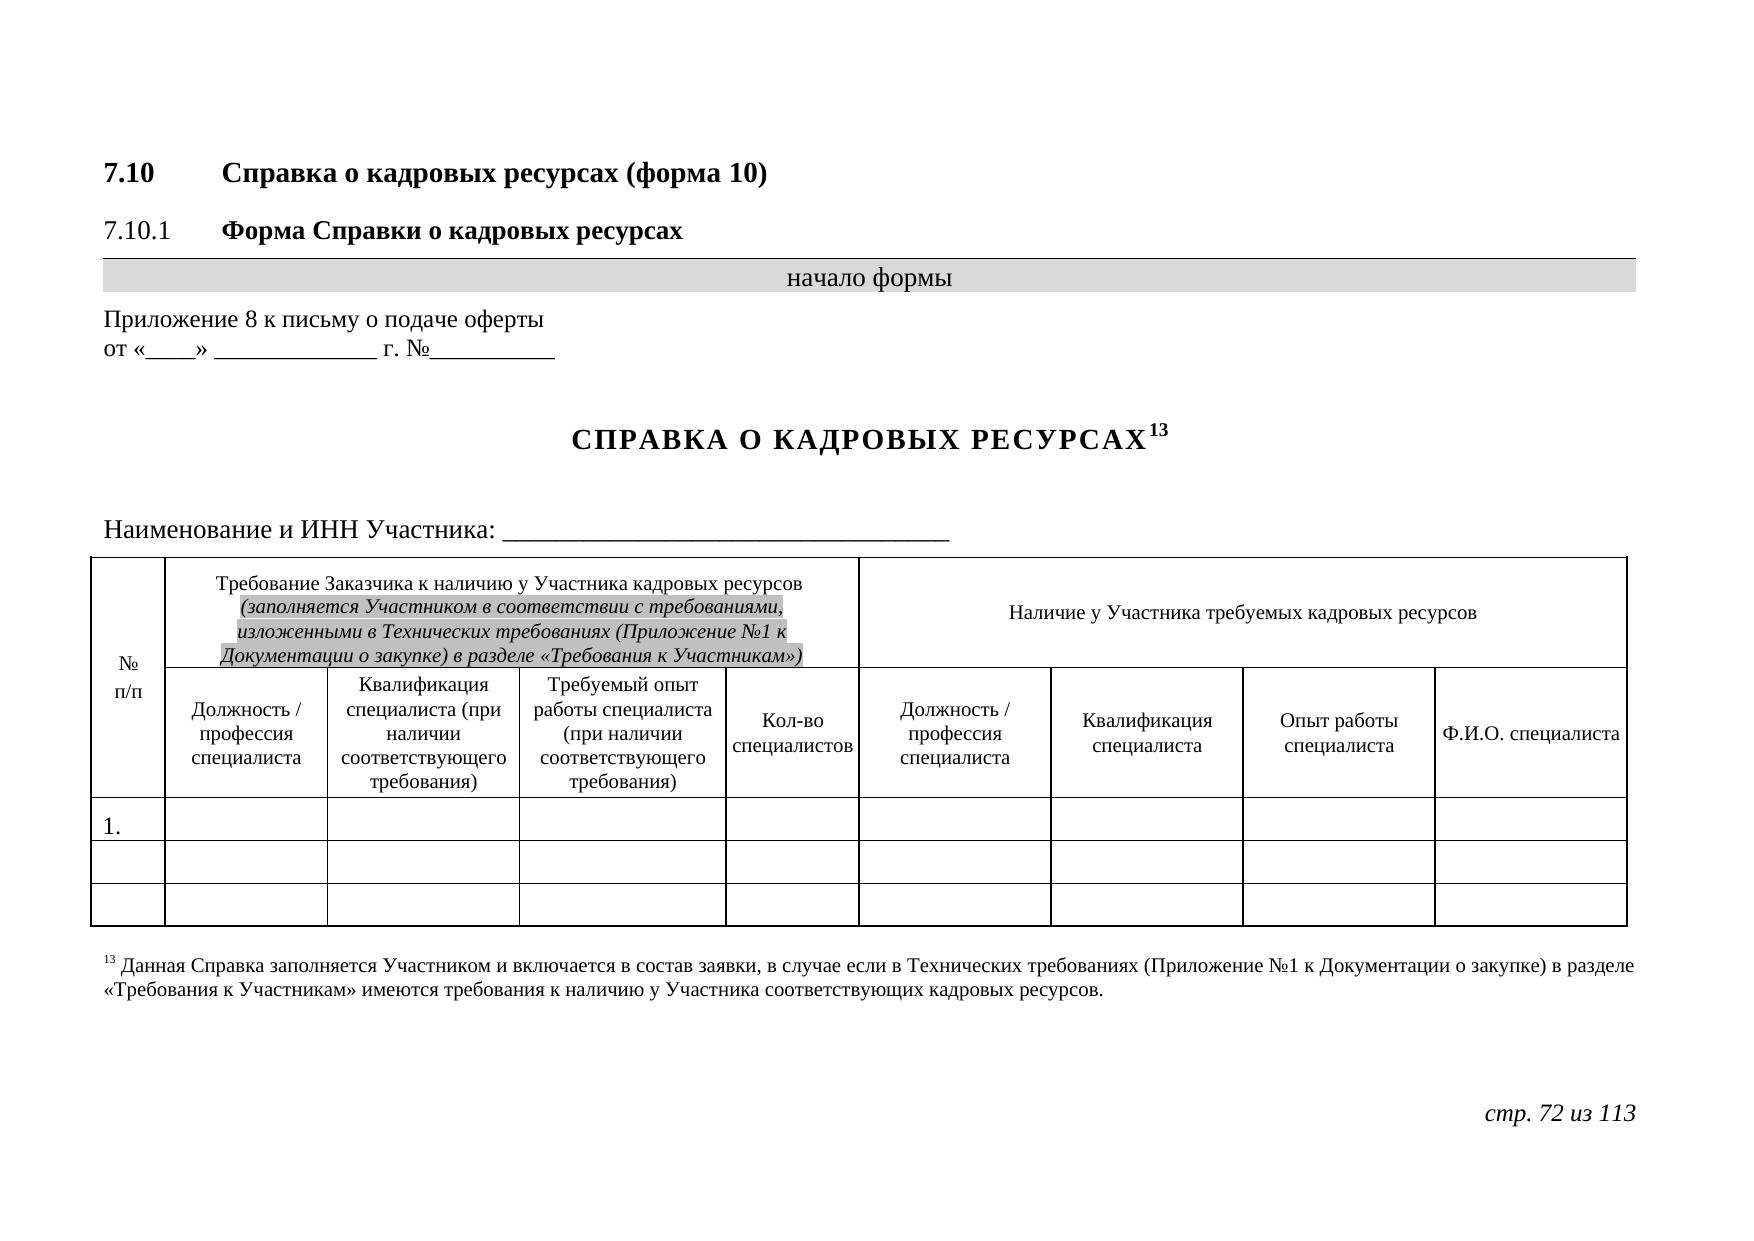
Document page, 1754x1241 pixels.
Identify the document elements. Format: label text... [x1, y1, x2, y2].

table_cell Квалификация специалиста (при наличии соответствующего требования) [328, 668, 519, 797]
table_cell [1244, 841, 1434, 882]
table_cell [520, 841, 725, 882]
text Форма Справки о кадровых ресурсах [103, 214, 1636, 245]
table_cell Ф.И.О. специалиста [1436, 668, 1626, 797]
text Справка о кадровых ресурсах [103, 418, 1636, 457]
table_cell [328, 841, 519, 882]
text Наименование и ИНН Участника: _________________________________ [103, 513, 1636, 544]
table_cell [1244, 798, 1434, 840]
table_cell [1052, 841, 1242, 882]
table_cell [860, 798, 1050, 840]
table_cell [520, 798, 725, 840]
subtitle Справка о кадровых ресурсах (форма 10) [103, 156, 1636, 189]
table_cell [727, 841, 858, 882]
table_header Наличие у Участника требуемых кадровых ресурсов [860, 558, 1626, 667]
table_cell [1052, 798, 1242, 840]
table_cell [328, 798, 519, 840]
table_cell [520, 884, 725, 925]
table_cell [1436, 841, 1626, 882]
table_cell [1244, 884, 1434, 925]
table_cell [727, 798, 858, 840]
table_cell [727, 884, 858, 925]
text Приложение 8 к письму о подаче оферты от «____» _____________ г. №__________ [103, 304, 1636, 362]
table_cell [328, 884, 519, 925]
table_cell Кол-во специалистов [727, 668, 858, 797]
table_cell [860, 884, 1050, 925]
table_header Требование Заказчика к наличию у Участника кадровых ресурсов (заполняется Участником в соответствии с требованиями, изложенными в Технических требованиях (Приложение №1 к Документации о закупке) в разделе «Требования к Участникам») [166, 558, 858, 667]
table_cell [860, 841, 1050, 882]
table_cell [166, 798, 327, 840]
table_cell [1052, 884, 1242, 925]
table_cell Квалификация специалиста [1052, 668, 1242, 797]
table_cell [1436, 798, 1626, 840]
table_cell [166, 884, 327, 925]
table_cell Должность / профессия специалиста [860, 668, 1050, 797]
table_cell [92, 884, 164, 925]
table_cell [92, 841, 164, 882]
table_cell [1436, 884, 1626, 925]
table_cell Требуемый опыт работы специалиста (при наличии соответствующего требования) [520, 668, 725, 797]
table_cell [166, 841, 327, 882]
text начало формы [103, 259, 1636, 292]
table_cell [92, 798, 164, 840]
table_cell Должность / профессия специалиста [166, 668, 327, 797]
table_header № п/п [92, 558, 164, 797]
table_cell Опыт работы специалиста [1244, 668, 1434, 797]
